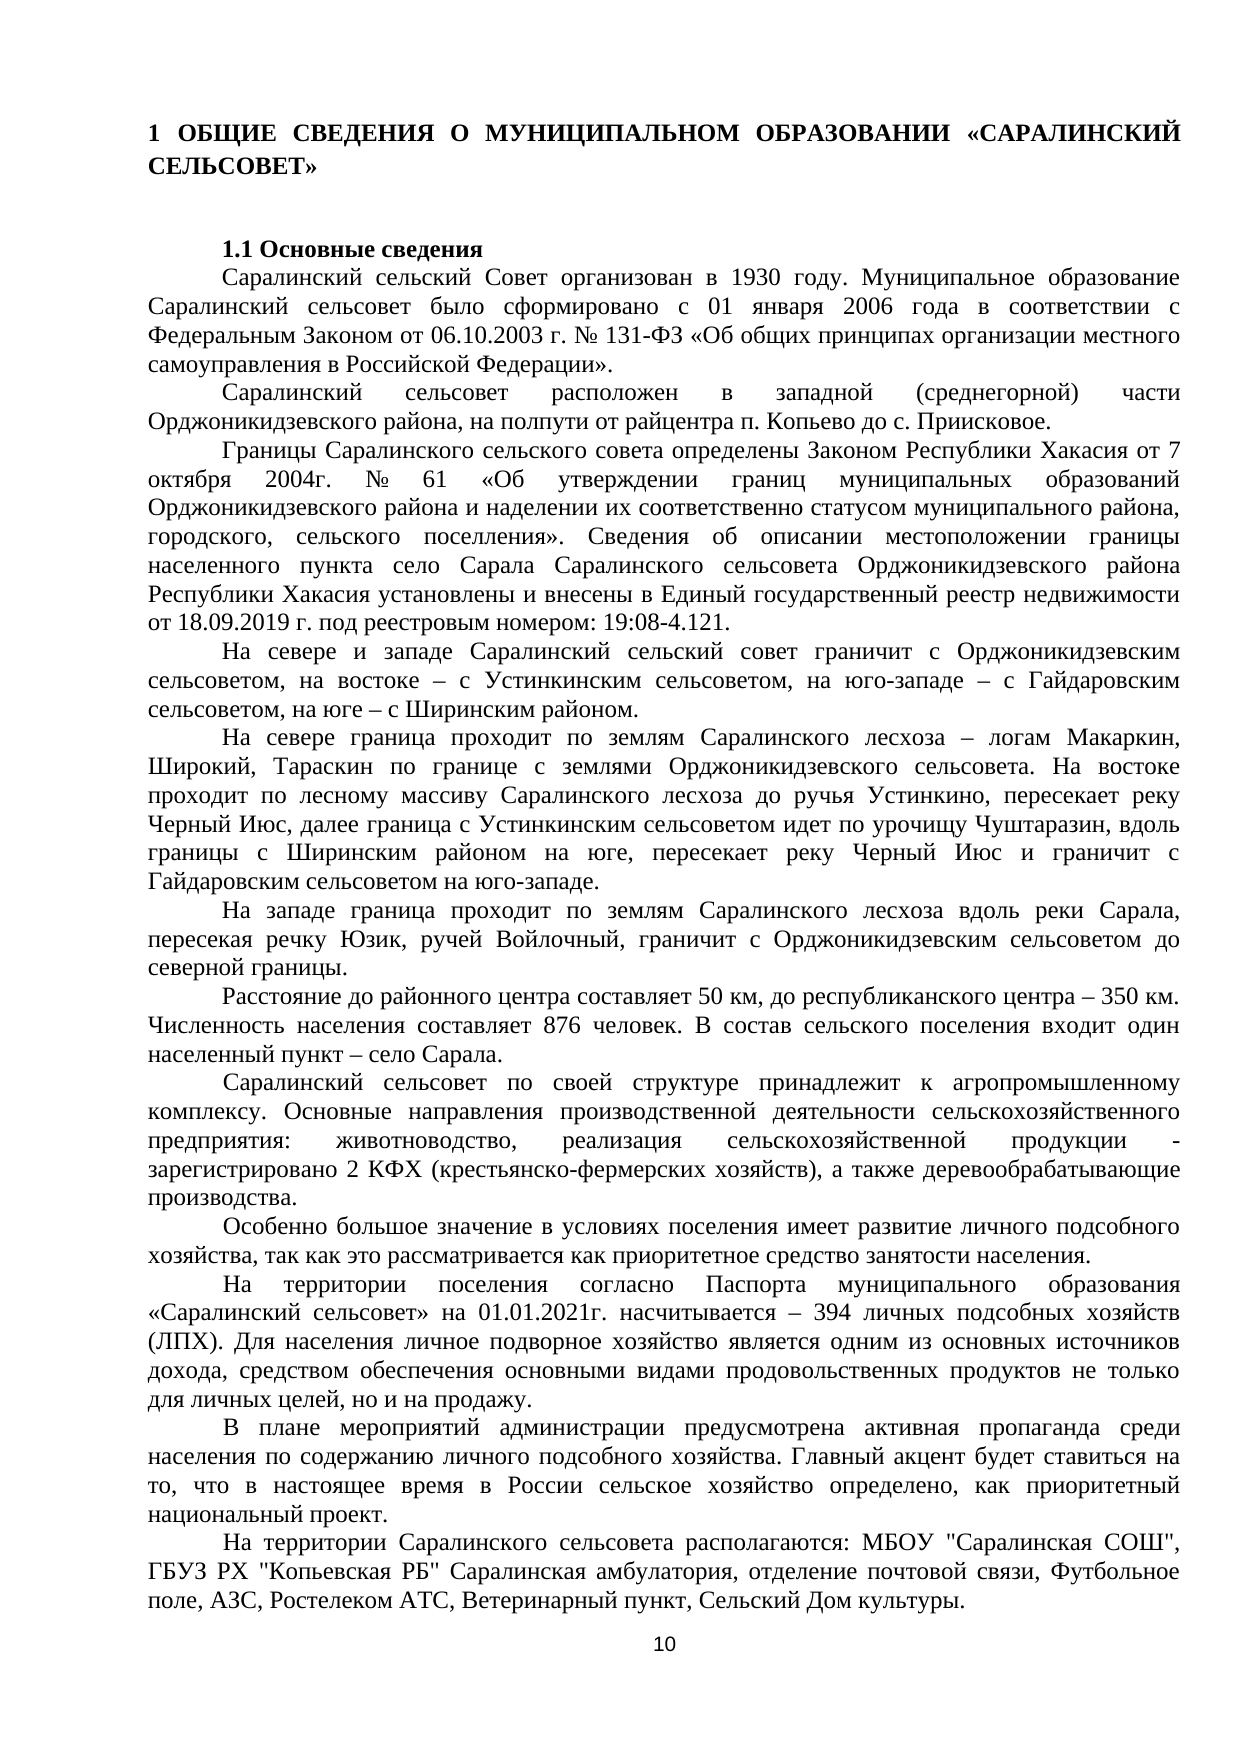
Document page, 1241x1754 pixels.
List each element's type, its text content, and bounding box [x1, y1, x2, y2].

subtitle 1.1 Основные сведения [148, 234, 1181, 262]
text Саралинский сельский Совет организован в 1930 году. Муниципальное образование Саралинский сельсовет было сформировано с 01 января 2006 года в соответствии с Федеральным Законом от 06.10.2003 г. № 131-ФЗ «Об общих принципах организации местного самоуправления в Российской Федерации». [148, 262, 1181, 377]
text На территории Саралинского сельсовета располагаются: МБОУ "Саралинская СОШ", ГБУЗ РХ "Копьевская РБ" Саралинская амбулатория, отделение почтовой связи, Футбольное поле, АЗС, Ростелеком АТС, Ветеринарный пункт, Сельский Дом культуры. [148, 1527, 1181, 1614]
text Особенно большое значение в условиях поселения имеет развитие личного подсобного хозяйства, так как это рассматривается как приоритетное средство занятости населения. [148, 1211, 1181, 1269]
text В плане мероприятий администрации предусмотрена активная пропаганда среди населения по содержанию личного подсобного хозяйства. Главный акцент будет ставиться на то, что в настоящее время в России сельское хозяйство определено, как приоритетный национальный проект. [148, 1412, 1181, 1527]
text Расстояние до районного центра составляет 50 км, до республиканского центра – 350 км. Численность населения составляет 876 человек. В состав сельского поселения входит один населенный пункт – село Сарала. [148, 981, 1181, 1067]
text На западе граница проходит по землям Саралинского лесхоза вдоль реки Сарала, пересекая речку Юзик, ручей Войлочный, граничит с Орджоникидзевским сельсоветом до северной границы. [148, 895, 1181, 981]
text На севере и западе Саралинский сельский совет граничит с Орджоникидзевским сельсоветом, на востоке – с Устинкинским сельсоветом, на юго-западе – с Гайдаровским сельсоветом, на юге – с Ширинским районом. [148, 636, 1181, 722]
text Саралинский сельсовет расположен в западной (среднегорной) части Орджоникидзевского района, на полпути от райцентра п. Копьево до с. Приисковое. [148, 377, 1181, 435]
text На севере граница проходит по землям Саралинского лесхоза – логам Макаркин, Широкий, Тараскин по границе с землями Орджоникидзевского сельсовета. На востоке проходит по лесному массиву Саралинского лесхоза до ручья Устинкино, пересекает реку Черный Июс, далее граница с Устинкинским сельсоветом идет по урочищу Чуштаразин, вдоль границы с Ширинским районом на юге, пересекает реку Черный Июс и граничит с Гайдаровским сельсоветом на юго-западе. [148, 722, 1181, 895]
text Саралинский сельсовет по своей структуре принадлежит к агропромышленному комплексу. Основные направления производственной деятельности сельскохозяйственного предприятия: животноводство, реализация сельскохозяйственной продукции - зарегистрировано 2 КФХ (крестьянско-фермерских хозяйств), а также деревообрабатывающие производства. [148, 1067, 1181, 1211]
text На территории поселения согласно Паспорта муниципального образования «Саралинский сельсовет» на 01.01.2021г. насчитывается – 394 личных подсобных хозяйств (ЛПХ). Для населения личное подворное хозяйство является одним из основных источников дохода, средством обеспечения основными видами продовольственных продуктов не только для личных целей, но и на продажу. [148, 1269, 1181, 1412]
text Границы Саралинского сельского совета определены Законом Республики Хакасия от 7 октября 2004г. № 61 «Об утверждении границ муниципальных образований Орджоникидзевского района и наделении их соответственно статусом муниципального района, городского, сельского поселления». Сведения об описании местоположении границы населенного пункта село Сарала Саралинского сельсовета Орджоникидзевского района Республики Хакасия установлены и внесены в Единый государственный реестр недвижимости от 18.09.2019 г. под реестровым номером: 19:08-4.121. [148, 435, 1181, 636]
